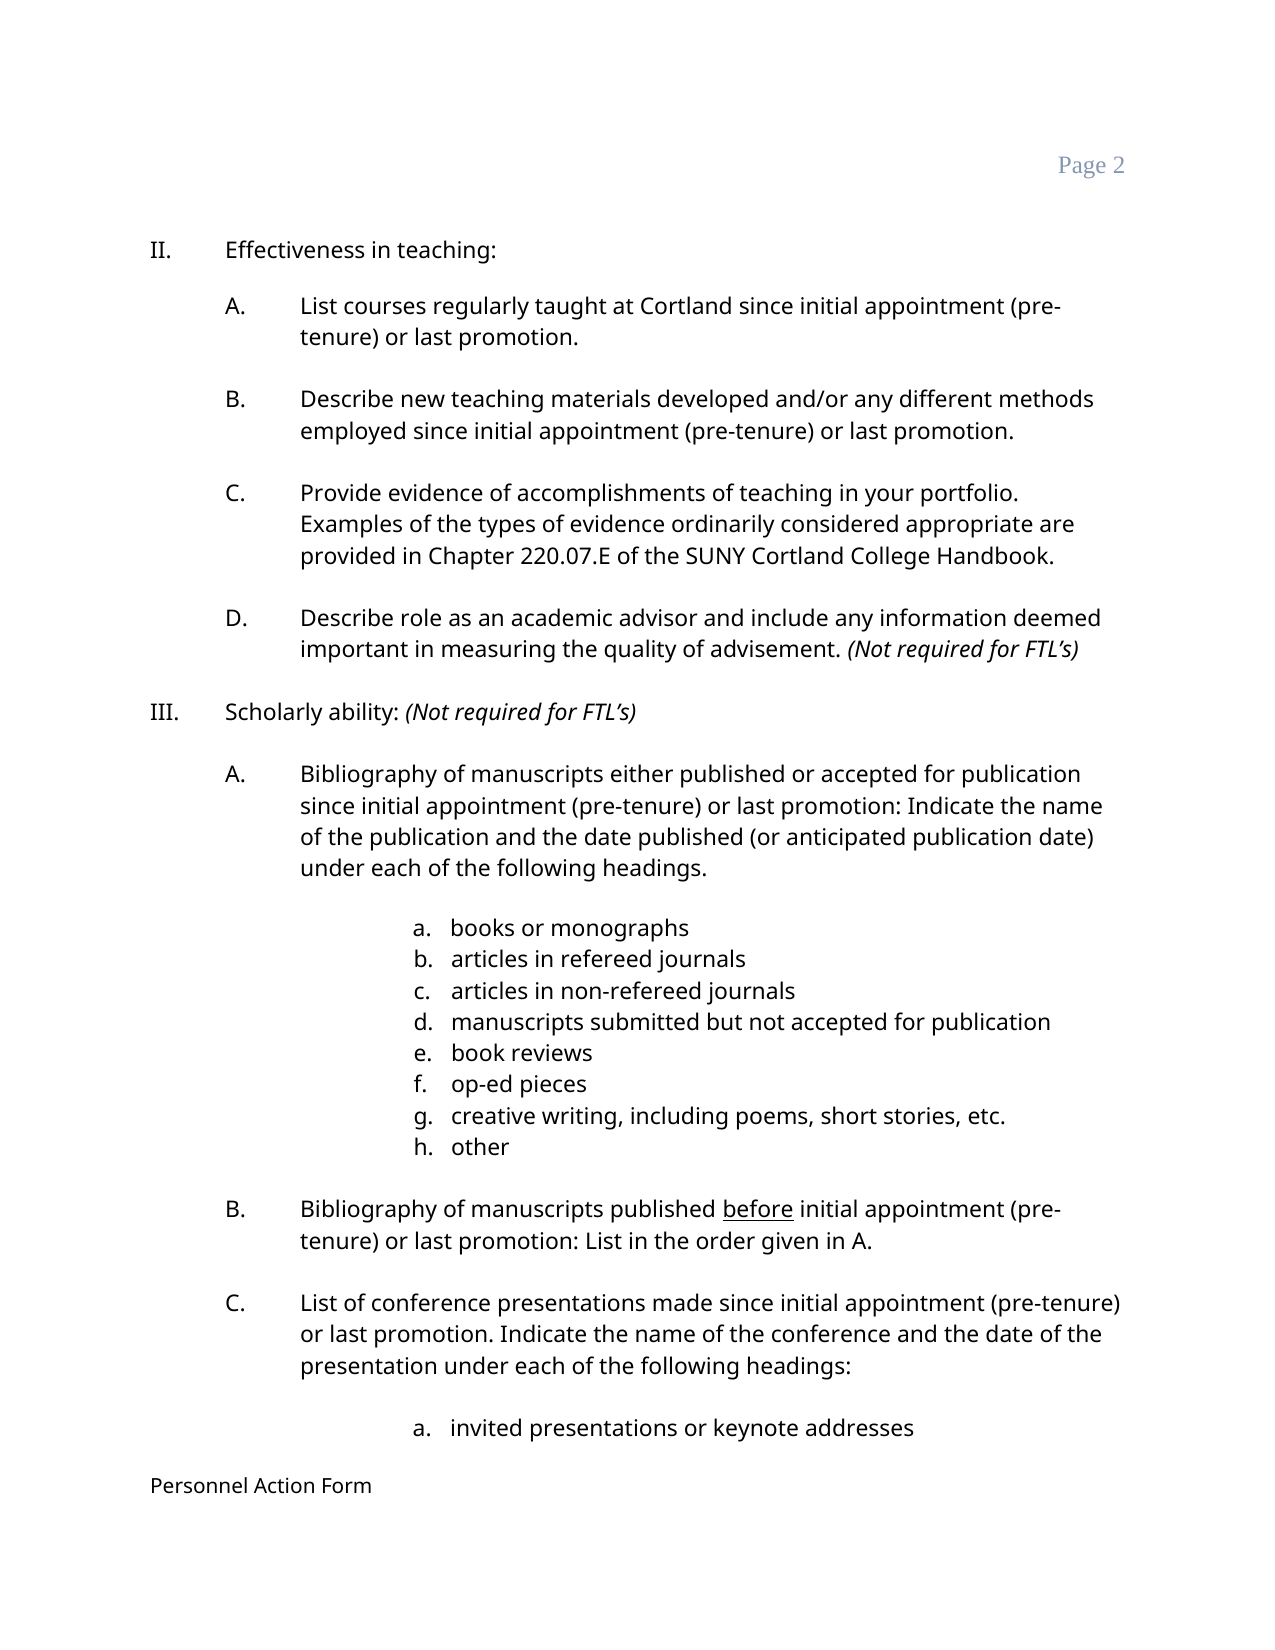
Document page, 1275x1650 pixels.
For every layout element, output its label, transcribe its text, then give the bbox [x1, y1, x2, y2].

list books or monographs [412, 912, 1125, 943]
list articles in refereed journals [413, 943, 1125, 974]
list Bibliography of manuscripts published before initial appointment (pre-tenure) or last promotion: List in the order given in A. [225, 1193, 1125, 1256]
list Describe role as an academic advisor and include any information deemed important in measuring the quality of advisement. (Not required for FTL’s) [225, 602, 1125, 664]
list articles in non-refereed journals [413, 974, 1125, 1006]
list Provide evidence of accomplishments of teaching in your portfolio. Examples of the types of evidence ordinarily considered appropriate are provided in Chapter 220.07.E of the SUNY Cortland College Handbook. [225, 477, 1125, 571]
list Bibliography of manuscripts either published or accepted for publication since initial appointment (pre-tenure) or last promotion: Indicate the name of the publication and the date published (or anticipated publication date) under each of the following headings. [225, 758, 1125, 883]
list op-ed pieces [413, 1068, 1125, 1099]
list book reviews [413, 1037, 1125, 1068]
list manuscripts submitted but not accepted for publication [413, 1006, 1125, 1037]
list creative writing, including poems, short stories, etc. [413, 1099, 1125, 1131]
list Describe new teaching materials developed and/or any different methods employed since initial appointment (pre-tenure) or last promotion. [225, 383, 1125, 446]
list invited presentations or keynote addresses [412, 1412, 1125, 1443]
list List of conference presentations made since initial appointment (pre-tenure) or last promotion. Indicate the name of the conference and the date of the presentation under each of the following headings: [225, 1287, 1125, 1381]
list other [413, 1131, 1125, 1162]
list Effectiveness in teaching: [150, 234, 1125, 266]
text A. List courses regularly taught at Cortland since initial appointment (pre-tenure) or last promotion. [225, 289, 1125, 352]
list Scholarly ability: (Not required for FTL’s) [150, 696, 1125, 727]
